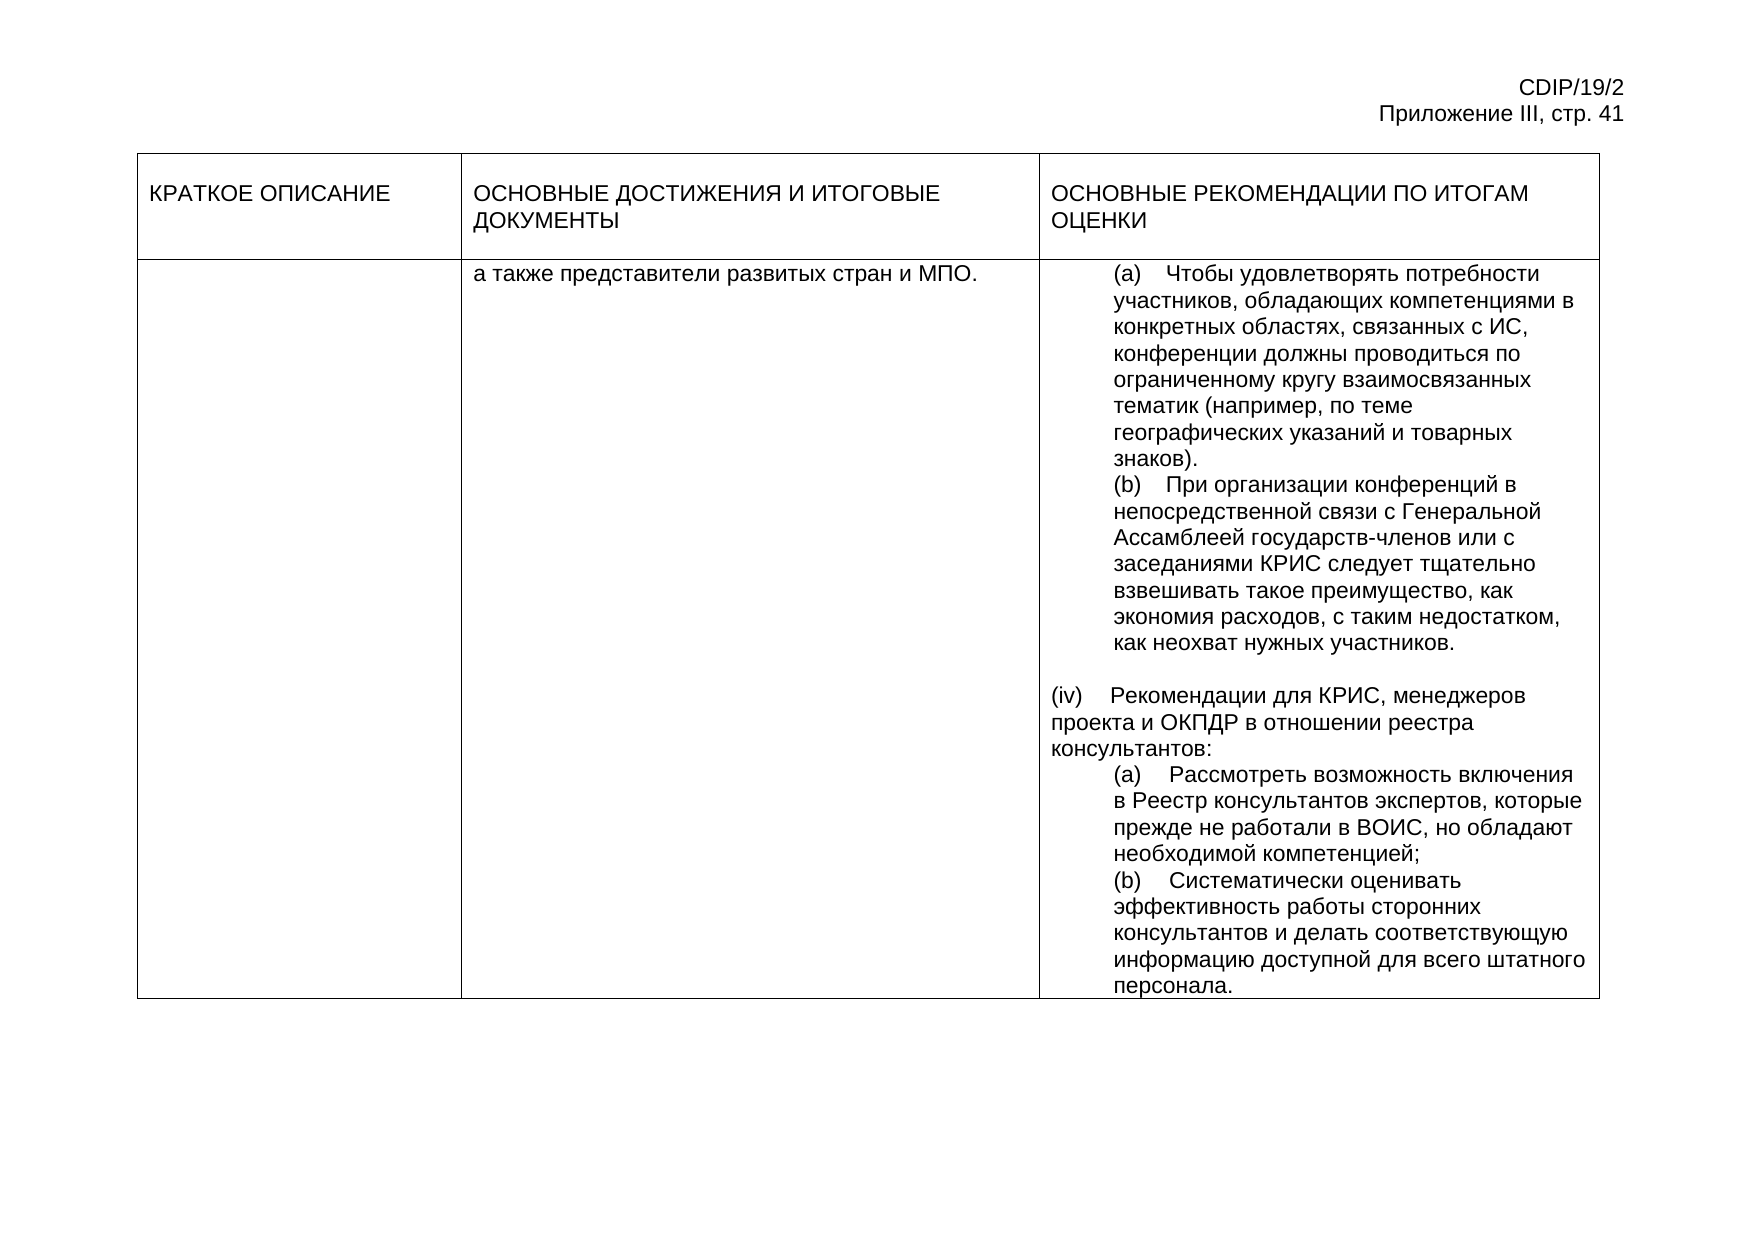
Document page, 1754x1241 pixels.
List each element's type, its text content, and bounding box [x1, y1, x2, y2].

table_header ОСНОВНЫЕ ДОСТИЖЕНИЯ И ИТОГОВЫЕ ДОКУМЕНТЫ [462, 154, 1039, 259]
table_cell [462, 260, 1039, 998]
table_header КРАТКОЕ ОПИСАНИЕ [138, 154, 461, 259]
table_header ОСНОВНЫЕ РЕКОМЕНДАЦИИ ПО ИТОГАМ ОЦЕНКИ [1040, 154, 1599, 259]
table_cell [1040, 260, 1599, 998]
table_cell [138, 260, 461, 998]
